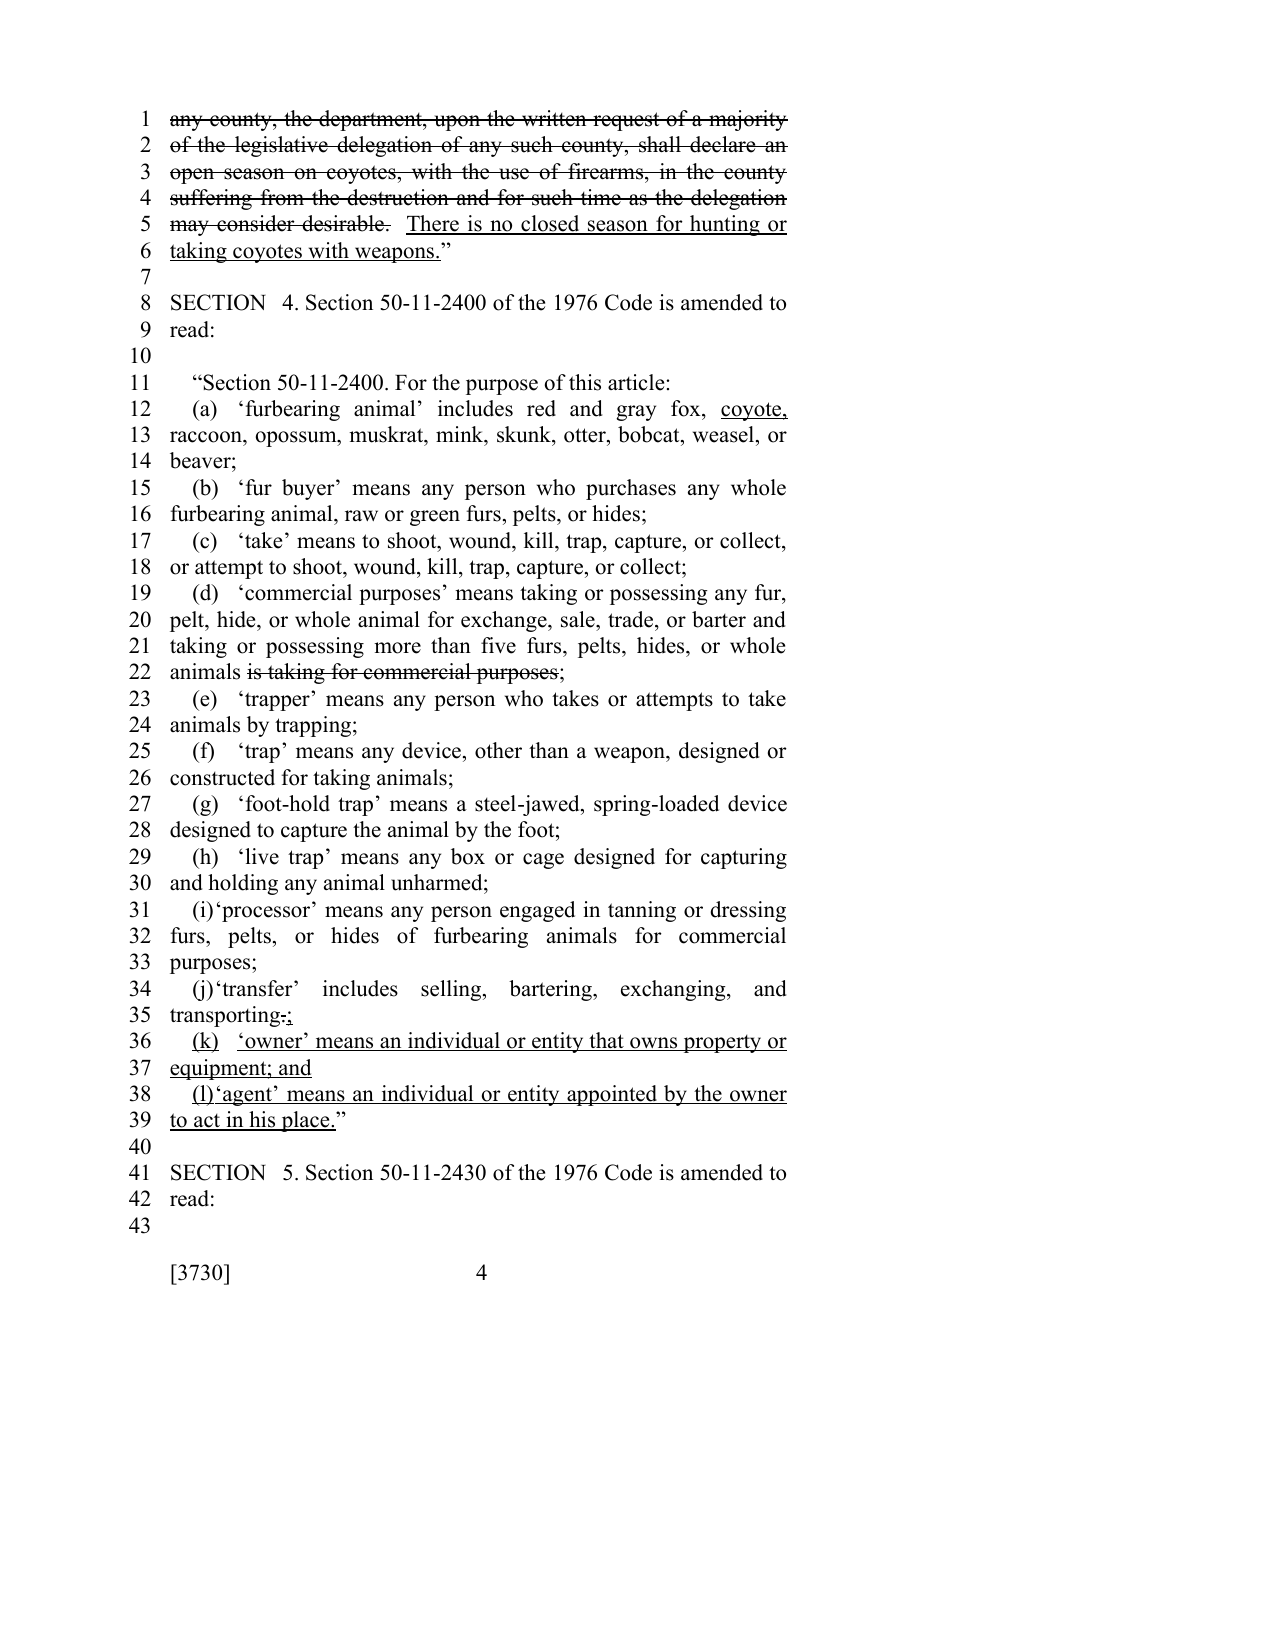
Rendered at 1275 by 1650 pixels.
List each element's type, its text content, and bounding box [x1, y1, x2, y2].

text (j) ‘transfer’ includes selling, bartering, exchanging, and transporting.; [169, 975, 787, 1027]
text (c) ‘take’ means to shoot, wound, kill, trap, capture, or collect, or attempt to shoot, wound, kill, trap, capture, or collect; [169, 527, 787, 579]
text (f) ‘trap’ means any device, other than a weapon, designed or constructed for taking animals; [169, 737, 787, 790]
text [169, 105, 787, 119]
text (g) ‘foot-hold trap’ means a steel-jawed, spring-loaded device designed to capture the animal by the foot; [169, 790, 787, 843]
text (k) ‘owner’ means an individual or entity that owns property or equipment; and [169, 1027, 787, 1080]
text SECTION 5. Section 50-11-2430 of the 1976 Code is amended to read: [169, 1159, 787, 1212]
text (l) ‘agent’ means an individual or entity appointed by the owner to act in his place.” [169, 1080, 787, 1133]
text (b) ‘fur buyer’ means any person who purchases any whole furbearing animal, raw or green furs, pelts, or hides; [169, 474, 787, 527]
text (e) ‘trapper’ means any person who takes or attempts to take animals by trapping; [169, 685, 787, 737]
text SECTION 4. Section 50-11-2400 of the 1976 Code is amended to read: [169, 289, 787, 342]
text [169, 120, 787, 146]
text (i) ‘processor’ means any person engaged in tanning or dressing furs, pelts, or hides of furbearing animals for commercial purposes; [169, 896, 787, 975]
text (a) ‘furbearing animal’ includes red and gray fox, coyote, raccoon, opossum, muskrat, mink, skunk, otter, bobcat, weasel, or beaver; [169, 395, 787, 474]
text (d) ‘commercial purposes’ means taking or possessing any fur, pelt, hide, or whole animal for exchange, sale, trade, or barter and taking or possessing more than five furs, pelts, hides, or whole animals is taking for commercial purposes; [169, 579, 787, 685]
text “Section 50-11-2400. For the purpose of this article: [169, 368, 787, 395]
text (h) ‘live trap’ means any box or cage designed for capturing and holding any animal unharmed; [169, 843, 787, 896]
